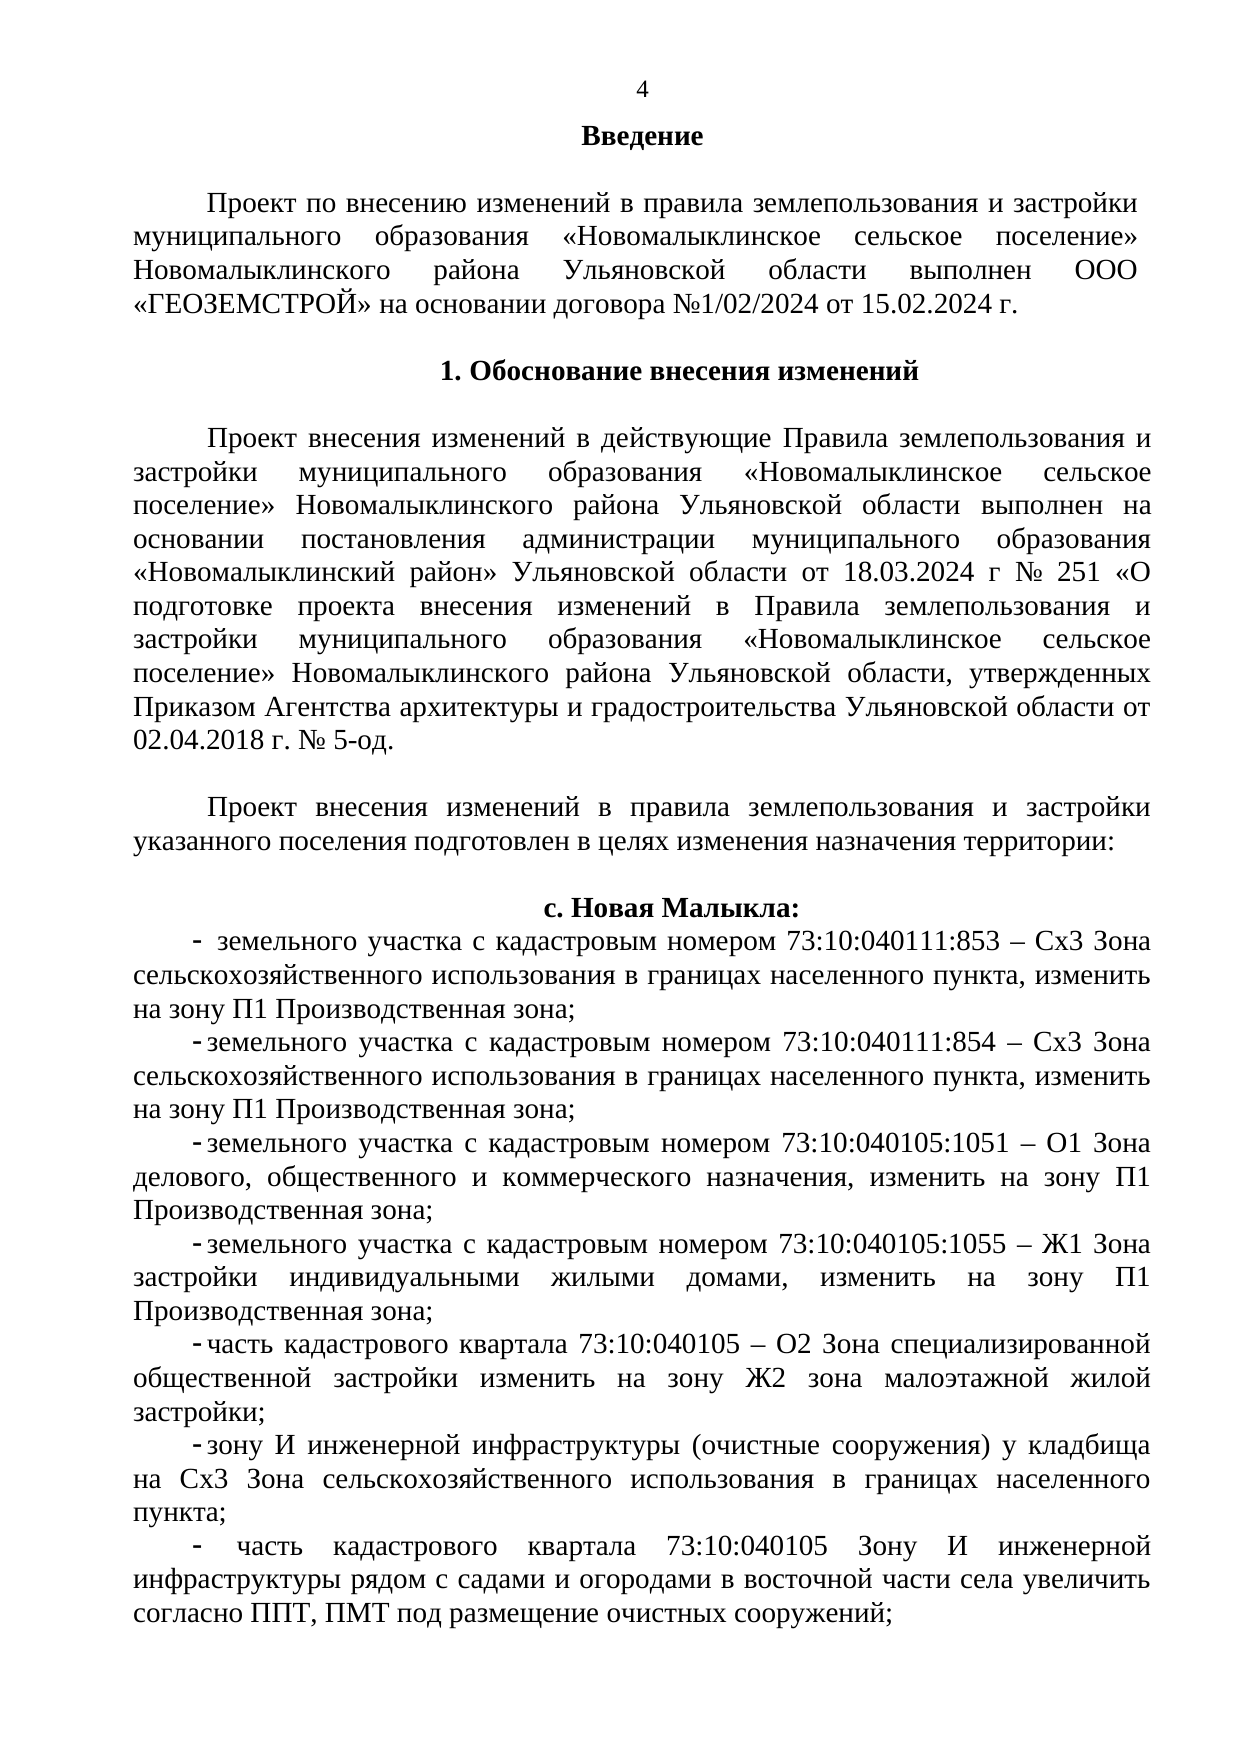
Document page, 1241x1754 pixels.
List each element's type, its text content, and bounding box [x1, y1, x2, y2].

list Обоснование внесения изменений [207, 353, 1152, 387]
list земельного участка с кадастровым номером 73:10:040111:854 – Сх3 Зона сельскохозяйственного использования в границах населенного пункта, изменить на зону П1 Производственная зона; [133, 1024, 1152, 1125]
text Проект по внесению изменений в правила землепользования и застройки муниципального образования «Новомалыклинское сельское поселение» Новомалыклинского района Ульяновской области выполнен ООО «ГЕОЗЕМСТРОЙ» на основании договора №1/02/2024 от 15.02.2024 г. [133, 185, 1139, 320]
text Проект внесения изменений в действующие Правила землепользования и застройки муниципального образования «Новомалыклинское сельское поселение» Новомалыклинского района Ульяновской области выполнен на основании постановления администрации муниципального образования «Новомалыклинский район» Ульяновской области от 18.03.2024 г № 251 «О подготовке проекта внесения изменений в Правила землепользования и застройки муниципального образования «Новомалыклинское сельское поселение» Новомалыклинского района Ульяновской области, утвержденных Приказом Агентства архитектуры и градостроительства Ульяновской области от 02.04.2018 г. № 5-од. [133, 420, 1152, 756]
subtitle Введение [133, 118, 1152, 152]
text Проект внесения изменений в правила землепользования и застройки указанного поселения подготовлен в целях изменения назначения территории: [133, 789, 1152, 856]
list часть кадастрового квартала 73:10:040105 Зону И инженерной инфраструктуры рядом с садами и огородами в восточной части села увеличить согласно ППТ, ПМТ под размещение очистных сооружений; [133, 1528, 1152, 1629]
list земельного участка с кадастровым номером 73:10:040105:1051 – О1 Зона делового, общественного и коммерческого назначения, изменить на зону П1 Производственная зона; [133, 1125, 1152, 1226]
list с. Новая Малыкла: [133, 890, 1152, 923]
list земельного участка с кадастровым номером 73:10:040111:853 – Сх3 Зона сельскохозяйственного использования в границах населенного пункта, изменить на зону П1 Производственная зона; [133, 923, 1152, 1024]
list зону И инженерной инфраструктуры (очистные сооружения) у кладбища на Сх3 Зона сельскохозяйственного использования в границах населенного пункта; [133, 1427, 1152, 1528]
list часть кадастрового квартала 73:10:040105 – О2 Зона специализированной общественной застройки изменить на зону Ж2 зона малоэтажной жилой застройки; [133, 1326, 1152, 1427]
list земельного участка с кадастровым номером 73:10:040105:1055 – Ж1 Зона застройки индивидуальными жилыми домами, изменить на зону П1 Производственная зона; [133, 1226, 1152, 1326]
